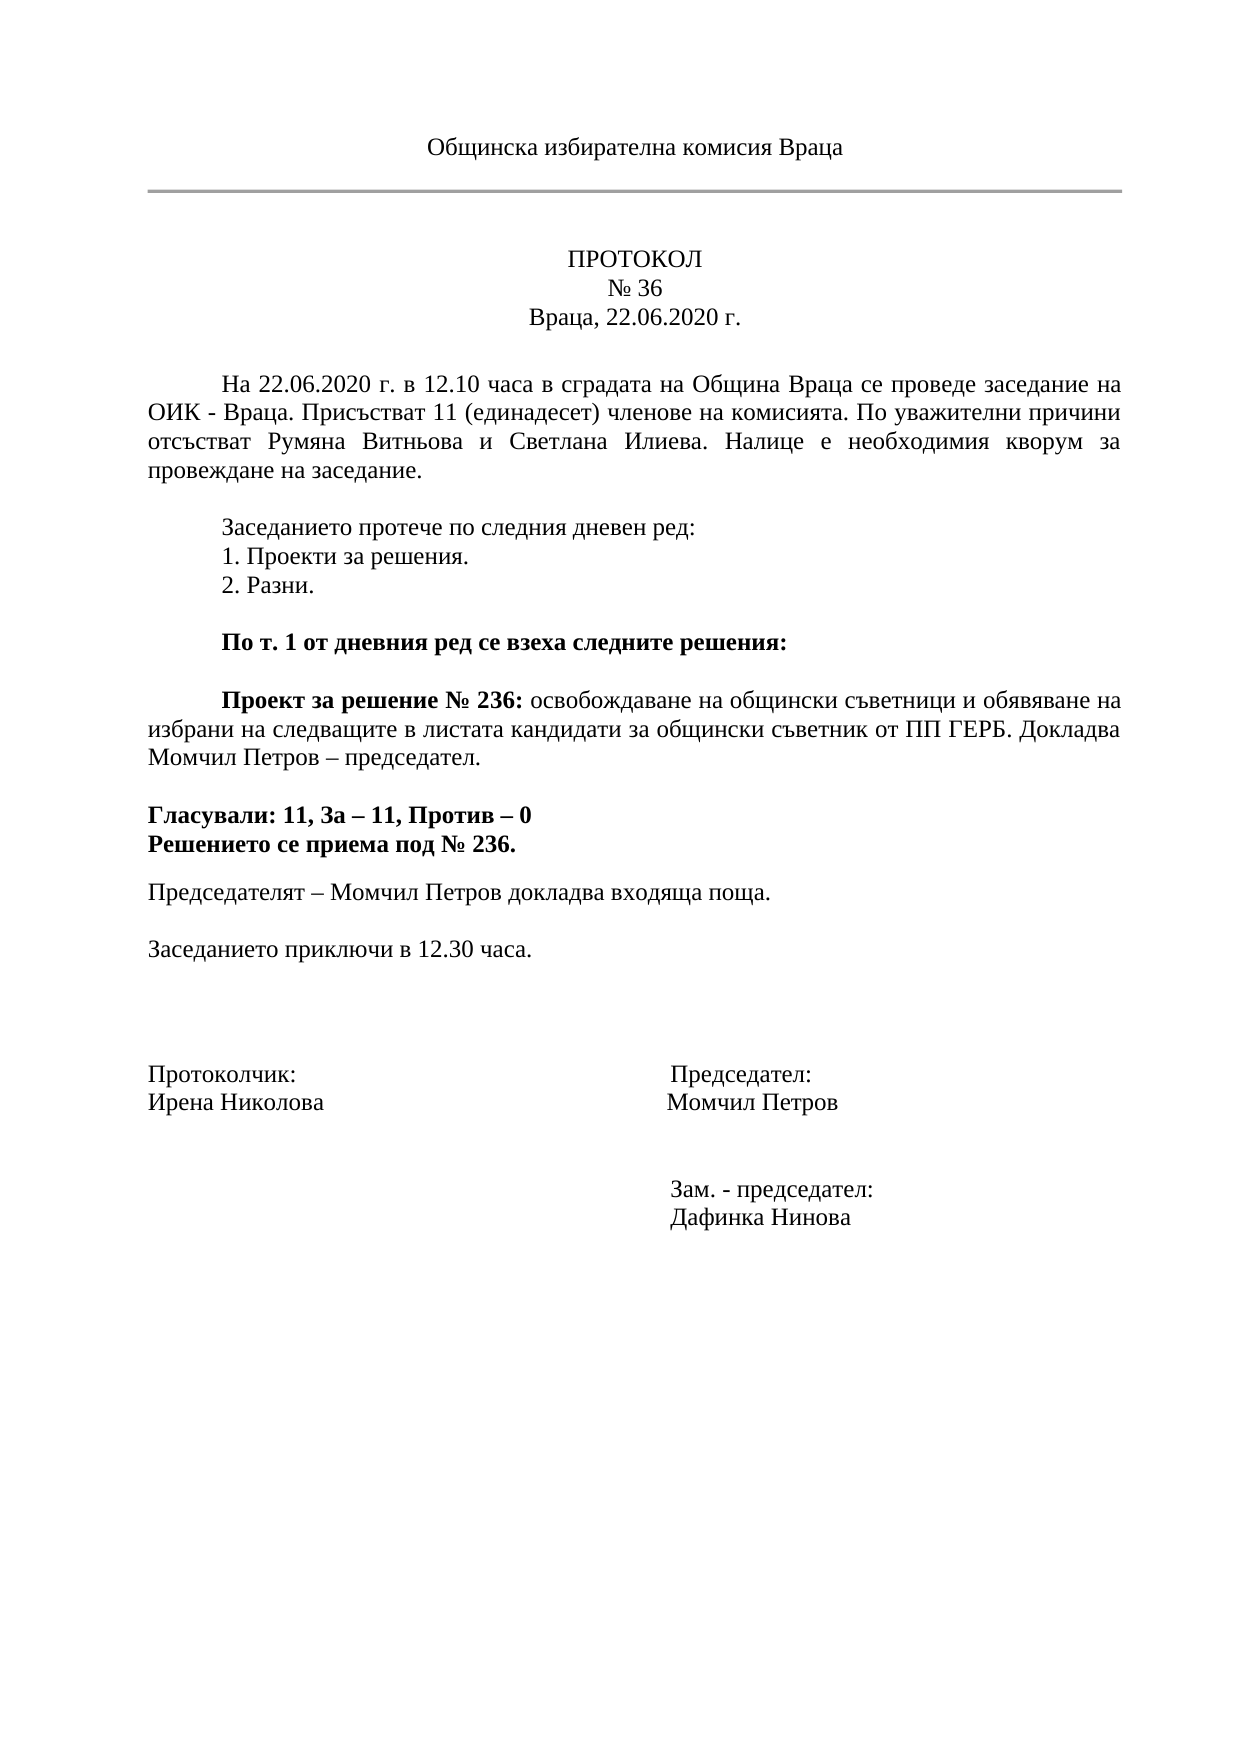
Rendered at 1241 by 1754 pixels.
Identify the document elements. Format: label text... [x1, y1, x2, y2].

text По т. 1 от дневния ред се взеха следните решения: [148, 627, 1122, 656]
text Заседанието протече по следния дневен ред: [148, 512, 1122, 541]
text ПРОТОКОЛ № 36 Враца, 22.06.2020 г. [148, 244, 1122, 330]
text Общинска избирателна комисия Враца [148, 132, 1122, 161]
text Председателят – Момчил Петров докладва входяща поща. [148, 877, 1122, 905]
text Ирена Николова Момчил Петров [148, 1087, 1122, 1116]
text Решението се приема под № 236. [148, 829, 1122, 857]
text Протоколчик: Председател: [148, 1059, 1122, 1087]
text Заседанието приключи в 12.30 часа. [148, 934, 1122, 963]
text Гласували: 11, За – 11, Против – 0 [148, 800, 1122, 829]
text 1. Проекти за решения. [148, 541, 1122, 570]
text Проект за решение № 236: освобождаване на общински съветници и обявяване на избрани на следващите в листата кандидати за общински съветник от ПП ГЕРБ. Докладва Момчил Петров – председател. [148, 685, 1122, 771]
text 2. Разни. [148, 570, 1122, 599]
text На 22.06.2020 г. в 12.10 часа в сградата на Община Враца се проведе заседание на ОИК - Враца. Присъстват 11 (единадесет) членове на комисията. По уважителни причини отсъстват Румяна Витньова и Светлана Илиева. Налице е необходимия кворум за провеждане на заседание. [148, 369, 1122, 484]
text Зам. - председател: [590, 1174, 1122, 1202]
text Дафинка Нинова [590, 1202, 1122, 1231]
